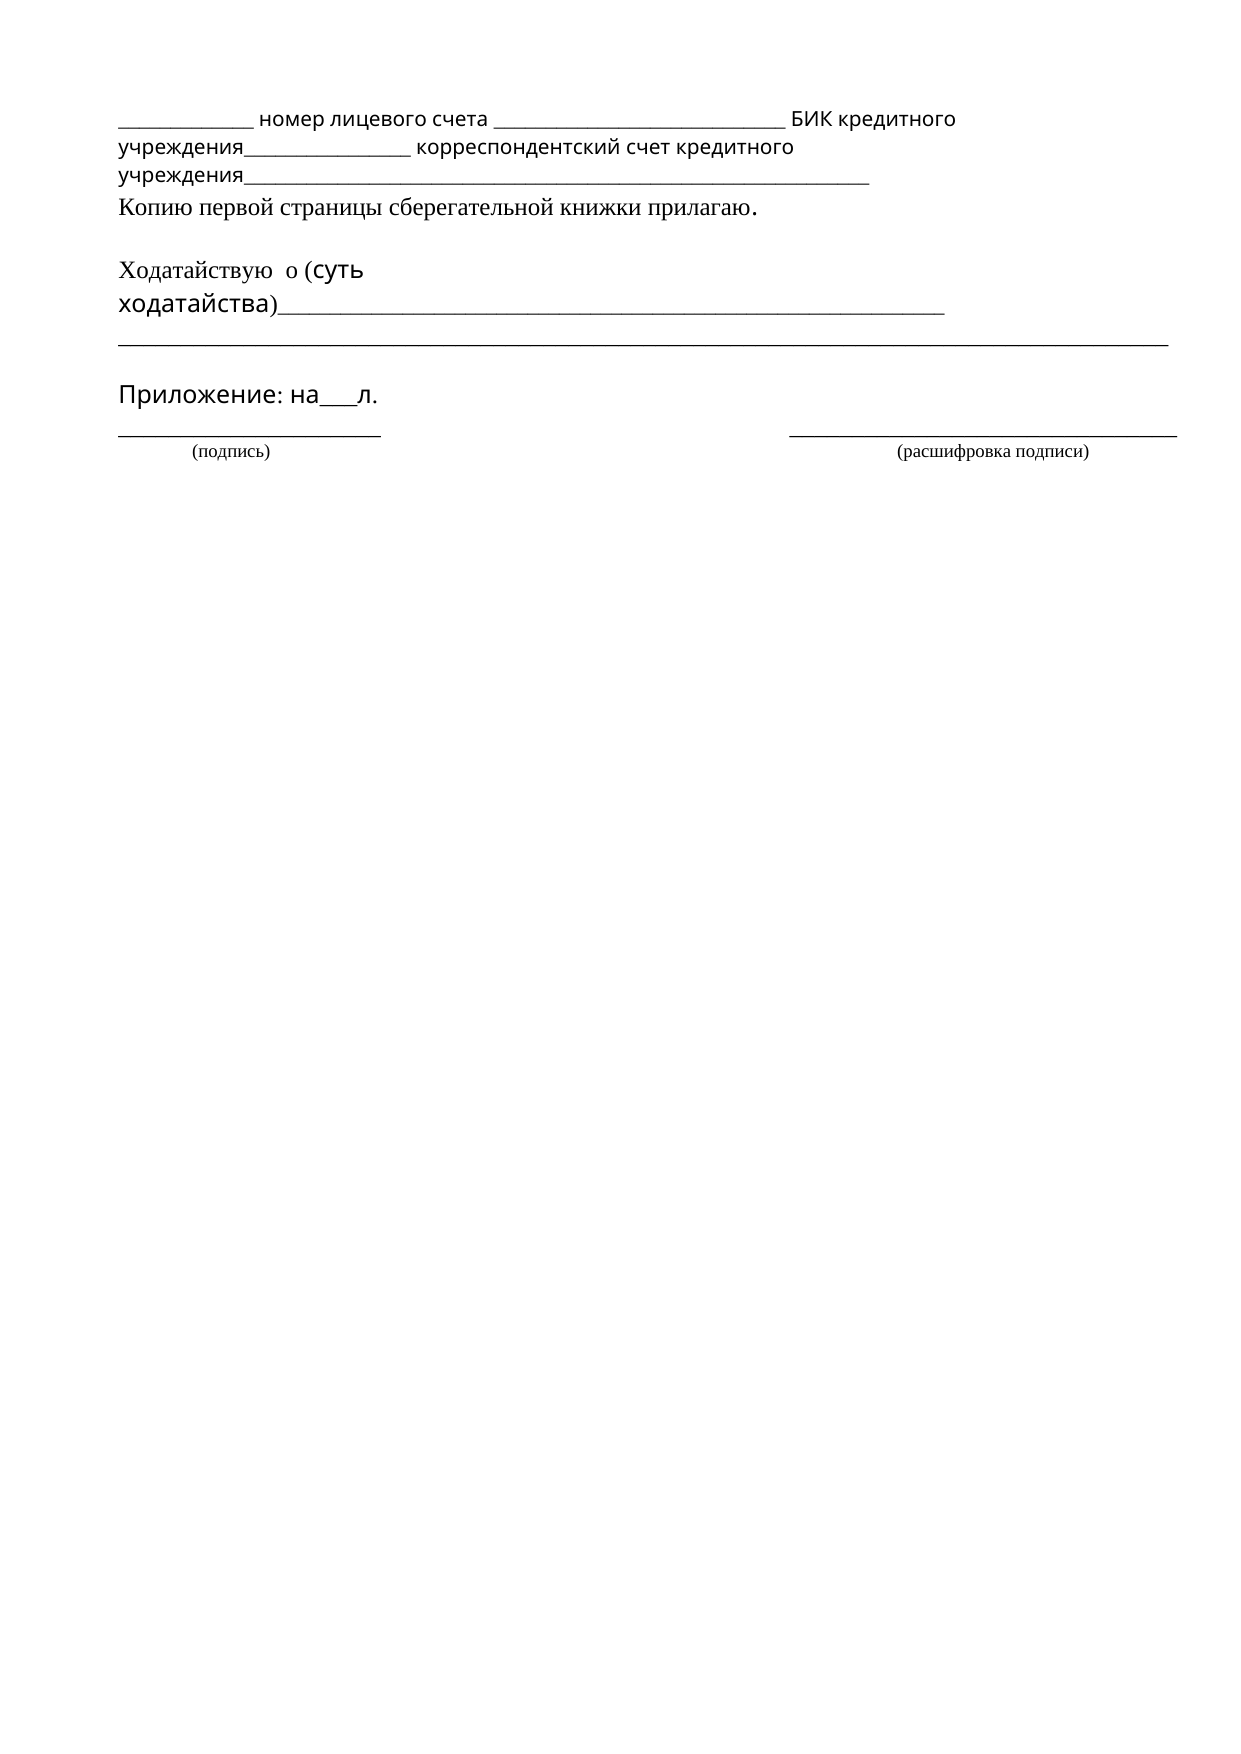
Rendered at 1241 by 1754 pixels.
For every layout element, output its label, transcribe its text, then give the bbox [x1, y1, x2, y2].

text _____________ номер лицевого счета ____________________________ БИК кредитного учреждения________________ корреспондентский счет кредитного учреждения____________________________________________________________ [118, 104, 1181, 189]
text (подпись) (расшифровка подписи) [118, 440, 1181, 462]
text _____________________ _______________________________ [118, 411, 1181, 440]
text Копию первой страницы сберегательной книжки прилагаю. [118, 189, 1181, 223]
text Приложение: на___л. [118, 377, 1181, 411]
text Ходатайствую о (суть ходатайства)________________________________________________________________ ____________________________________________________________________________________ [118, 252, 1181, 348]
